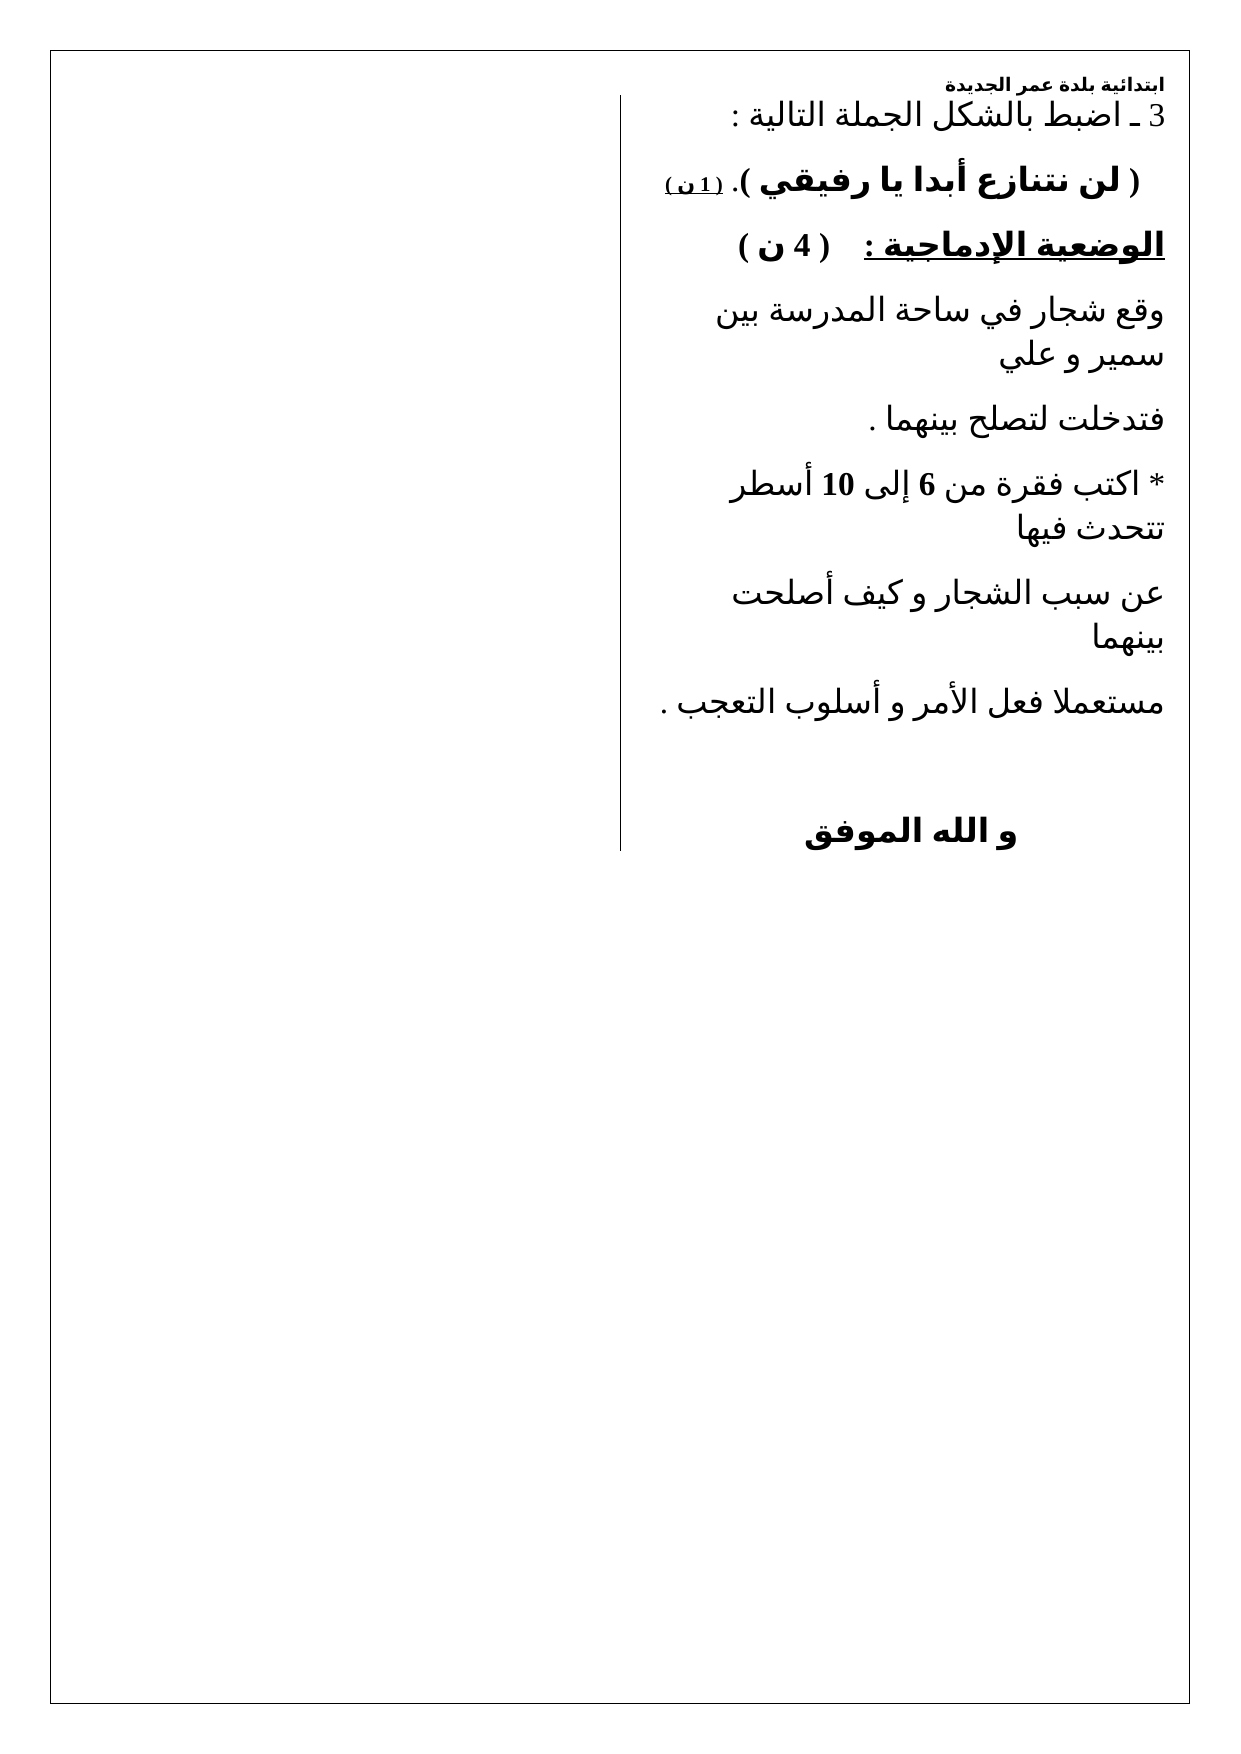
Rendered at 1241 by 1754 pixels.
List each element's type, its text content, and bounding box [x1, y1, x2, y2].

text 3 ـ اضبط بالشكل الجملة التالية : [657, 95, 1165, 134]
text و الله الموفق [657, 812, 1165, 850]
text عن سبب الشجار و كيف أصلحت بينهما [657, 573, 1165, 655]
text وقع شجار في ساحة المدرسة بين سمير و علي [657, 290, 1165, 372]
text * اكتب فقرة من 6 إلى 10 أسطر تتحدث فيها [657, 464, 1165, 546]
text مستعملا فعل الأمر و أسلوب التعجب . [657, 682, 1165, 720]
text ( لن نتنازع أبدا يا رفيقي ). ( 1 ن ) [657, 160, 1165, 199]
text الوضعية الإدماجية : ( 4 ن ) [657, 225, 1165, 263]
text فتدخلت لتصلح بينهما . [657, 399, 1165, 437]
